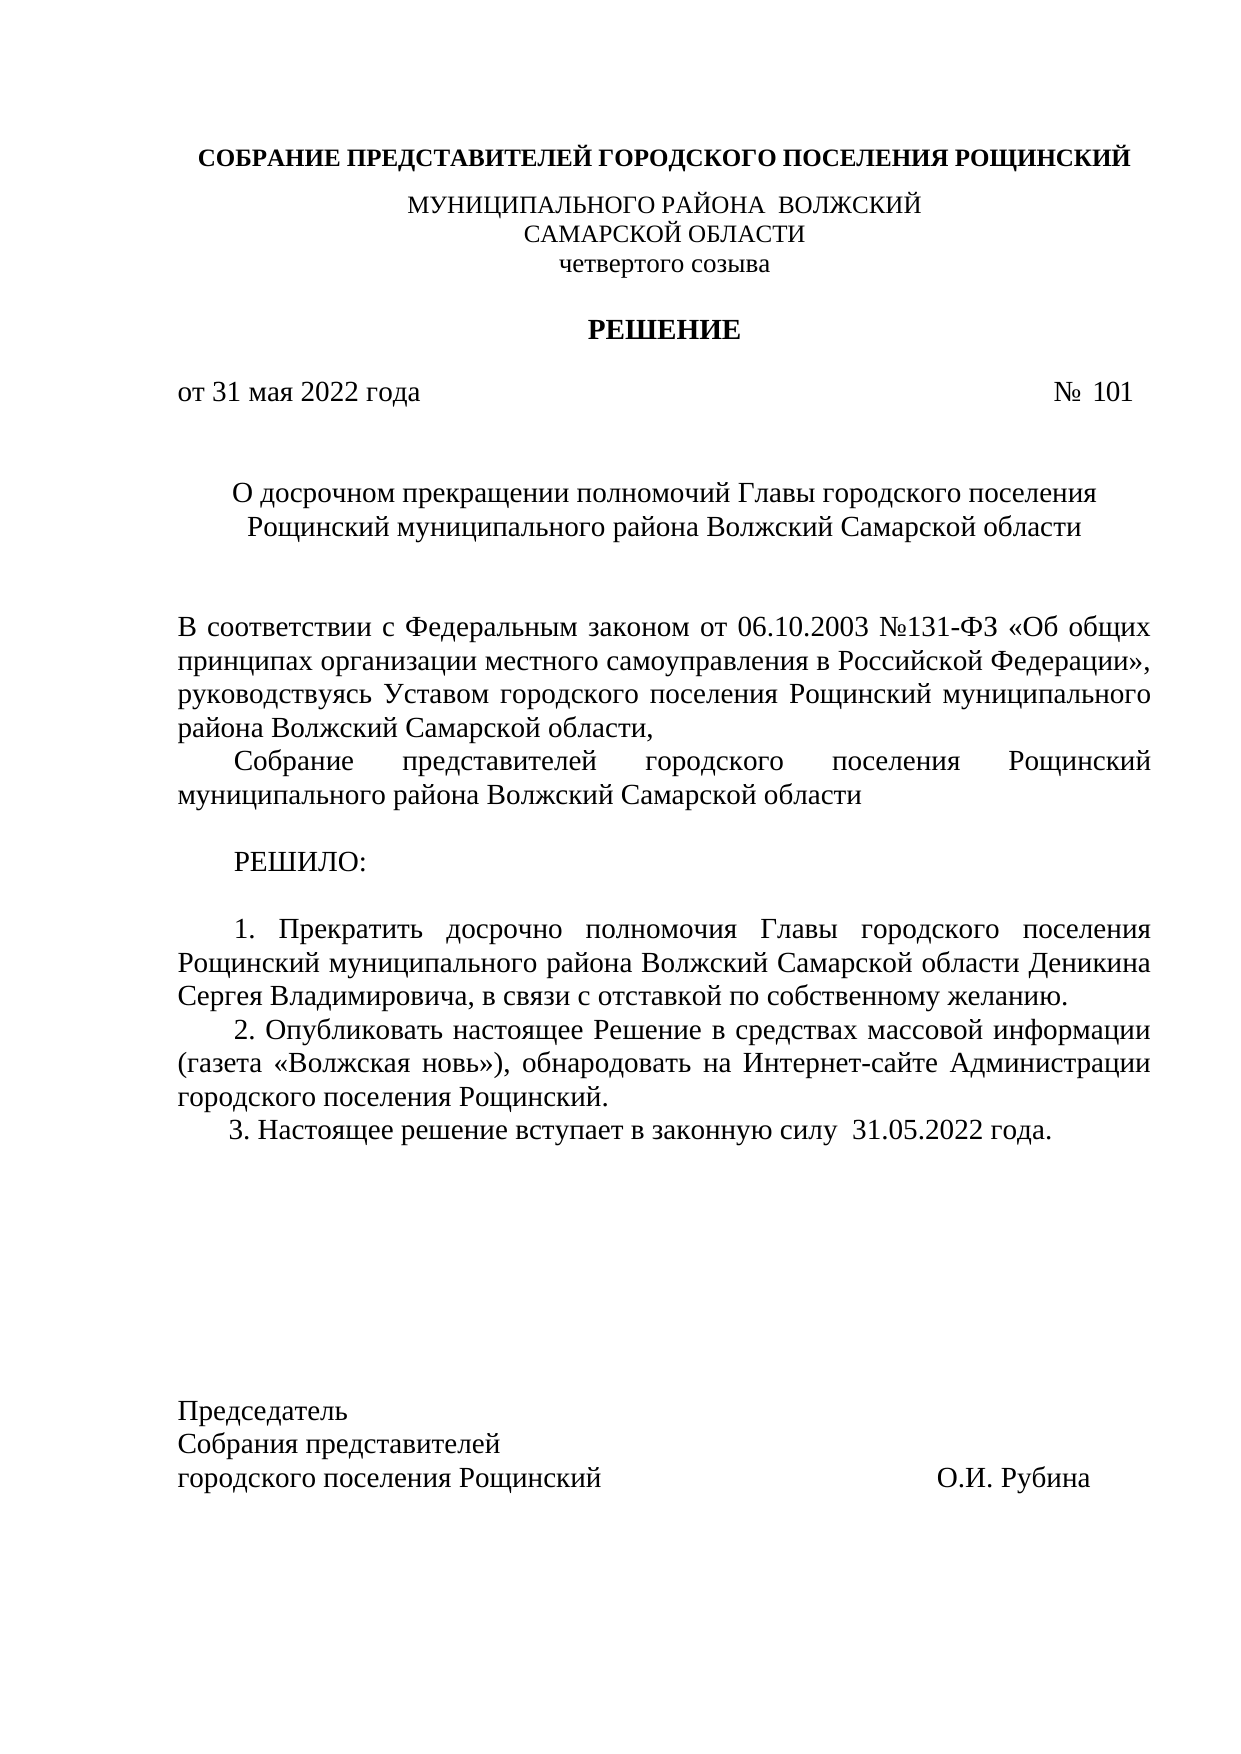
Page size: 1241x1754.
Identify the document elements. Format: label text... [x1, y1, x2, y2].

text РЕШИЛО: [177, 844, 1152, 878]
subtitle СОБРАНИЕ ПРЕДСТАВИТЕЛЕЙ ГОРОДСКОГО ПОСЕЛЕНИЯ РОЩИНСКИЙ [177, 143, 1152, 172]
text четвертого созыва [177, 248, 1152, 279]
text МУНИЦИПАЛЬНОГО РАЙОНА ВОЛЖСКИЙ [177, 190, 1152, 219]
text Председатель [177, 1393, 1152, 1426]
text Собрание представителей городского поселения Рощинский муниципального района Волжский Самарской области [177, 743, 1152, 811]
text от 31 мая 2022 года № 101 [177, 374, 1152, 408]
text 2. Опубликовать настоящее Решение в средствах массовой информации (газета «Волжская новь»), обнародовать на Интернет-сайте Администрации городского поселения Рощинский. [177, 1012, 1152, 1112]
text городского поселения Рощинский О.И. Рубина [177, 1460, 1152, 1493]
text Собрания представителей [177, 1426, 1152, 1460]
text РЕШЕНИЕ [177, 312, 1152, 346]
text 1. Прекратить досрочно полномочия Главы городского поселения Рощинский муниципального района Волжский Самарской области Деникина Сергея Владимировича, в связи с отставкой по собственному желанию. [177, 911, 1152, 1012]
text 3. Настоящее решение вступает в законную силу 31.05.2022 года. [177, 1112, 1152, 1146]
text Рощинский муниципального района Волжский Самарской области [177, 509, 1152, 542]
text О досрочном прекращении полномочий Главы городского поселения [177, 475, 1152, 509]
subtitle САМАРСКОЙ ОБЛАСТИ [177, 219, 1152, 248]
text В соответствии с Федеральным законом от 06.10.2003 №131-ФЗ «Об общих принципах организации местного самоуправления в Российской Федерации», руководствуясь Уставом городского поселения Рощинский муниципального района Волжский Самарской области, [177, 609, 1152, 743]
